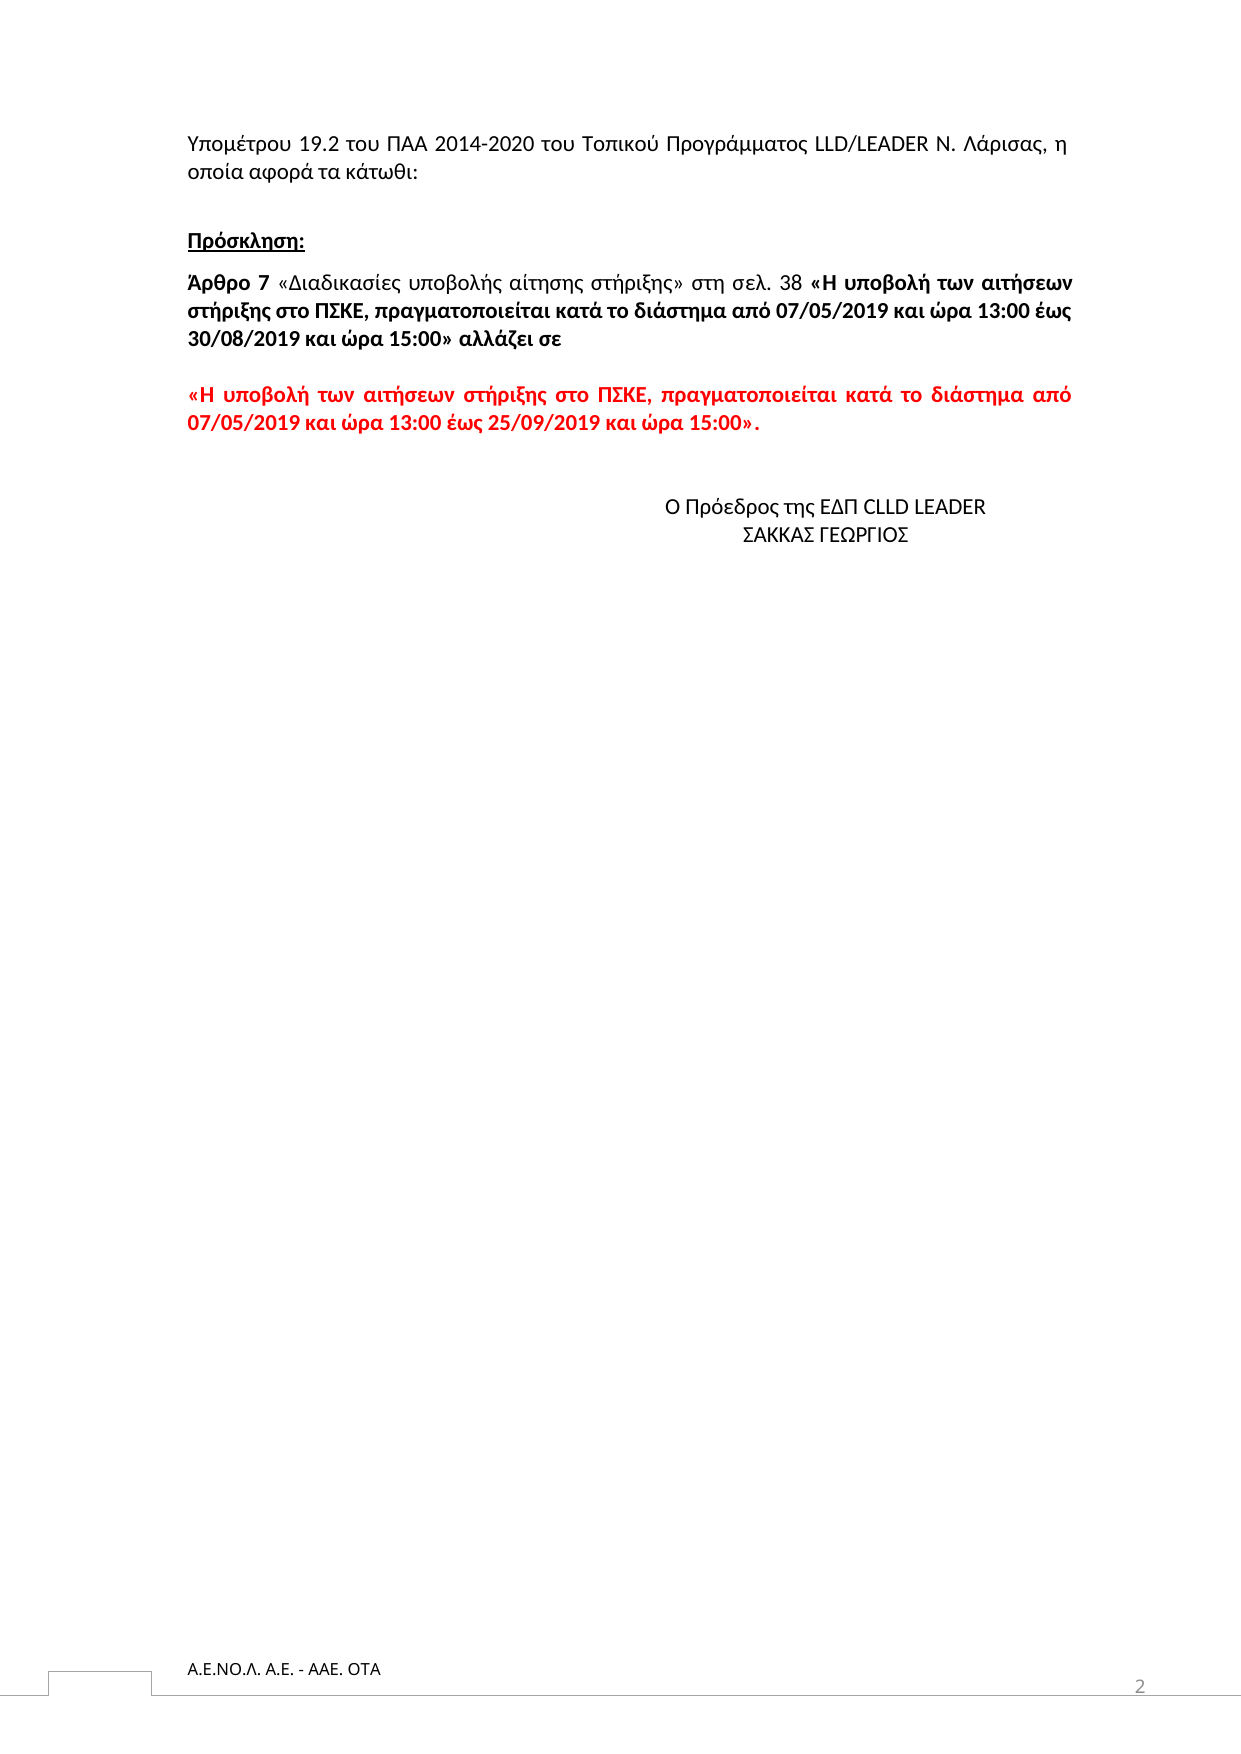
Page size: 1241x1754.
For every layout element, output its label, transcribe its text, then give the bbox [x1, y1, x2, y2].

list Πρόσκληση: [187, 226, 1073, 254]
text «Η υποβολή των αιτήσεων στήριξης στο ΠΣΚΕ, πραγματοποιείται κατά το διάστημα από 07/05/2019 και ώρα 13:00 έως 25/09/2019 και ώρα 15:00». [187, 380, 1073, 436]
text Άρθρο 7 «Διαδικασίες υποβολής αίτησης στήριξης» στη σελ. 38 «Η υποβολή των αιτήσεων στήριξης στο ΠΣΚΕ, πραγματοποιείται κατά το διάστημα από 07/05/2019 και ώρα 13:00 έως 30/08/2019 και ώρα 15:00» αλλάζει σε [187, 268, 1073, 352]
text Ο Πρόεδρος της ΕΔΠ CLLD LEADER [339, 492, 1163, 520]
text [187, 129, 1069, 186]
text ΣΑΚΚΑΣ ΓΕΩΡΓΙΟΣ [339, 520, 1163, 548]
